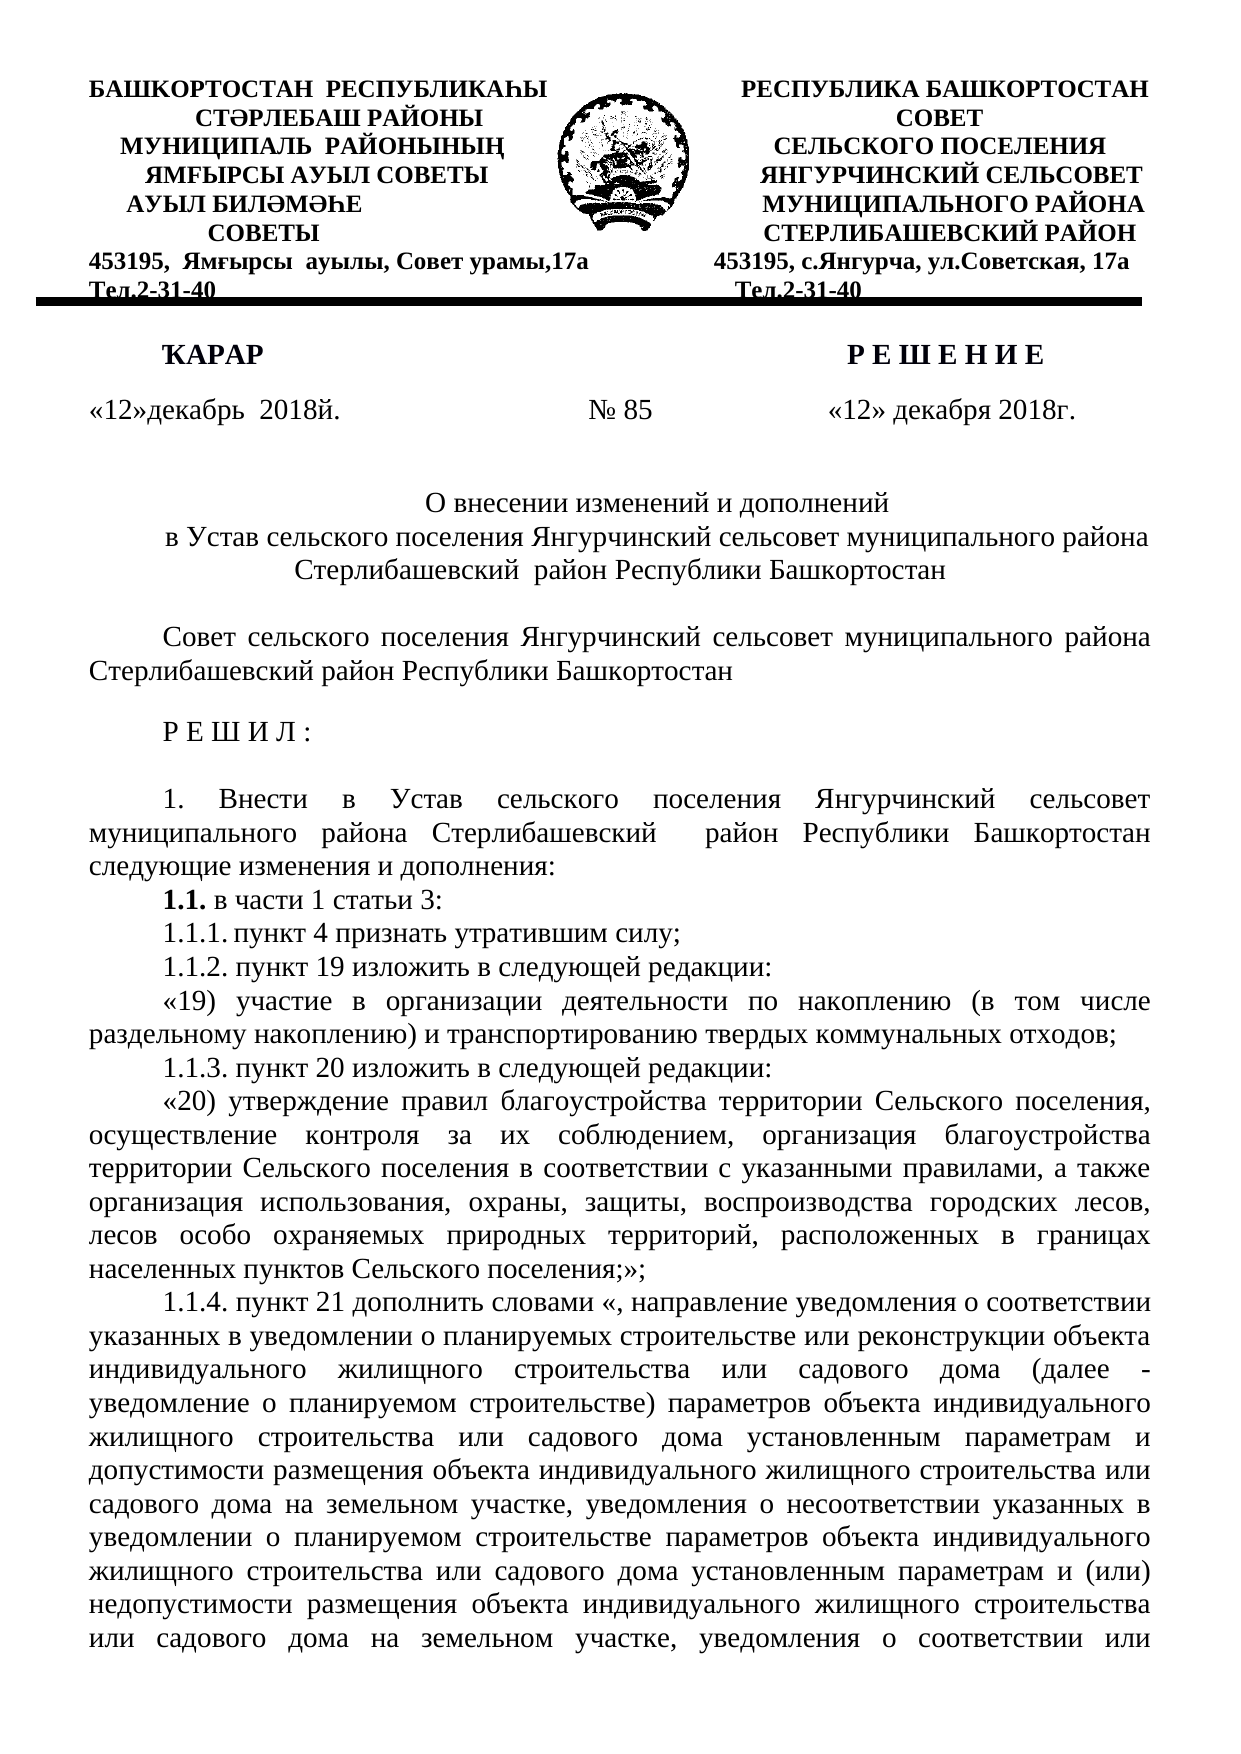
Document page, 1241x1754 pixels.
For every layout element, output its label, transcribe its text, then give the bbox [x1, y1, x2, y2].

text ҠАРАР Р Е Ш Е Н И Е [89, 337, 1152, 371]
text в Устав сельского поселения Янгурчинский сельсовет муниципального района Стерлибашевский район Республики Башкортостан [89, 519, 1152, 586]
text МУНИЦИПАЛЬ РАЙОНЫНЫҢ СЕЛЬСКОГО ПОСЕЛЕНИЯ [89, 131, 1152, 160]
text «20) утверждение правил благоустройства территории Сельского поселения, осуществление контроля за их соблюдением, организация благоустройства территории Сельского поселения в соответствии с указанными правилами, а также организация использования, охраны, защиты, воспроизводства городских лесов, лесов особо охраняемых природных территорий, расположенных в границах населенных пунктов Сельского поселения;»; [89, 1083, 1152, 1284]
text О внесении изменений и дополнений [89, 485, 1152, 519]
text 1.1.1. пункт 4 признать утратившим силу; [89, 916, 1152, 949]
text ЯМFЫРСЫ АУЫЛ СОВЕТЫ ЯНГУРЧИНСКИЙ СЕЛЬСОВЕТ [89, 160, 1152, 189]
text БАШKОРТОСТАН РЕСПУБЛИКАҺЫ РЕСПУБЛИКА БАШКОРТОСТАН [89, 74, 1152, 103]
text «19) участие в организации деятельности по накоплению (в том числе раздельному накоплению) и транспортированию твердых коммунальных отходов; [89, 983, 1152, 1050]
text АУЫЛ БИЛӘМӘҺЕ МУНИЦИПАЛЬНОГО РАЙОНА [89, 189, 1152, 218]
text Совет сельского поселения Янгурчинский сельсовет муниципального района Стерлибашевский район Республики Башкортостан [89, 619, 1152, 686]
text «12»декабрь 2018й. № 85 «12» декабря 2018г. [89, 392, 1152, 426]
text 1.1.2. пункт 19 изложить в следующей редакции: [89, 949, 1152, 983]
text СОВЕТЫ СТЕРЛИБАШЕВСКИЙ РАЙОН [89, 218, 1152, 246]
text 453195, Ямғырсы ауылы, Совет урамы,17а 453195, с.Янгурча, ул.Советская, 17а [89, 246, 1152, 275]
text 1. Внести в Устав сельского поселения Янгурчинский сельсовет муниципального района Стерлибашевский район Республики Башкортостан следующие изменения и дополнения: [89, 781, 1152, 882]
text 1.1.3. пункт 20 изложить в следующей редакции: [89, 1050, 1152, 1083]
text Тел.2-31-40 Тел.2-31-40 [89, 275, 1152, 304]
text 1.1. в части 1 статьи 3: [89, 882, 1152, 916]
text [89, 1284, 1152, 1653]
text Р Е Ш И Л : [89, 714, 1152, 748]
text СТӘРЛЕБАШ РАЙОНЫ СОВЕТ [89, 103, 1152, 131]
